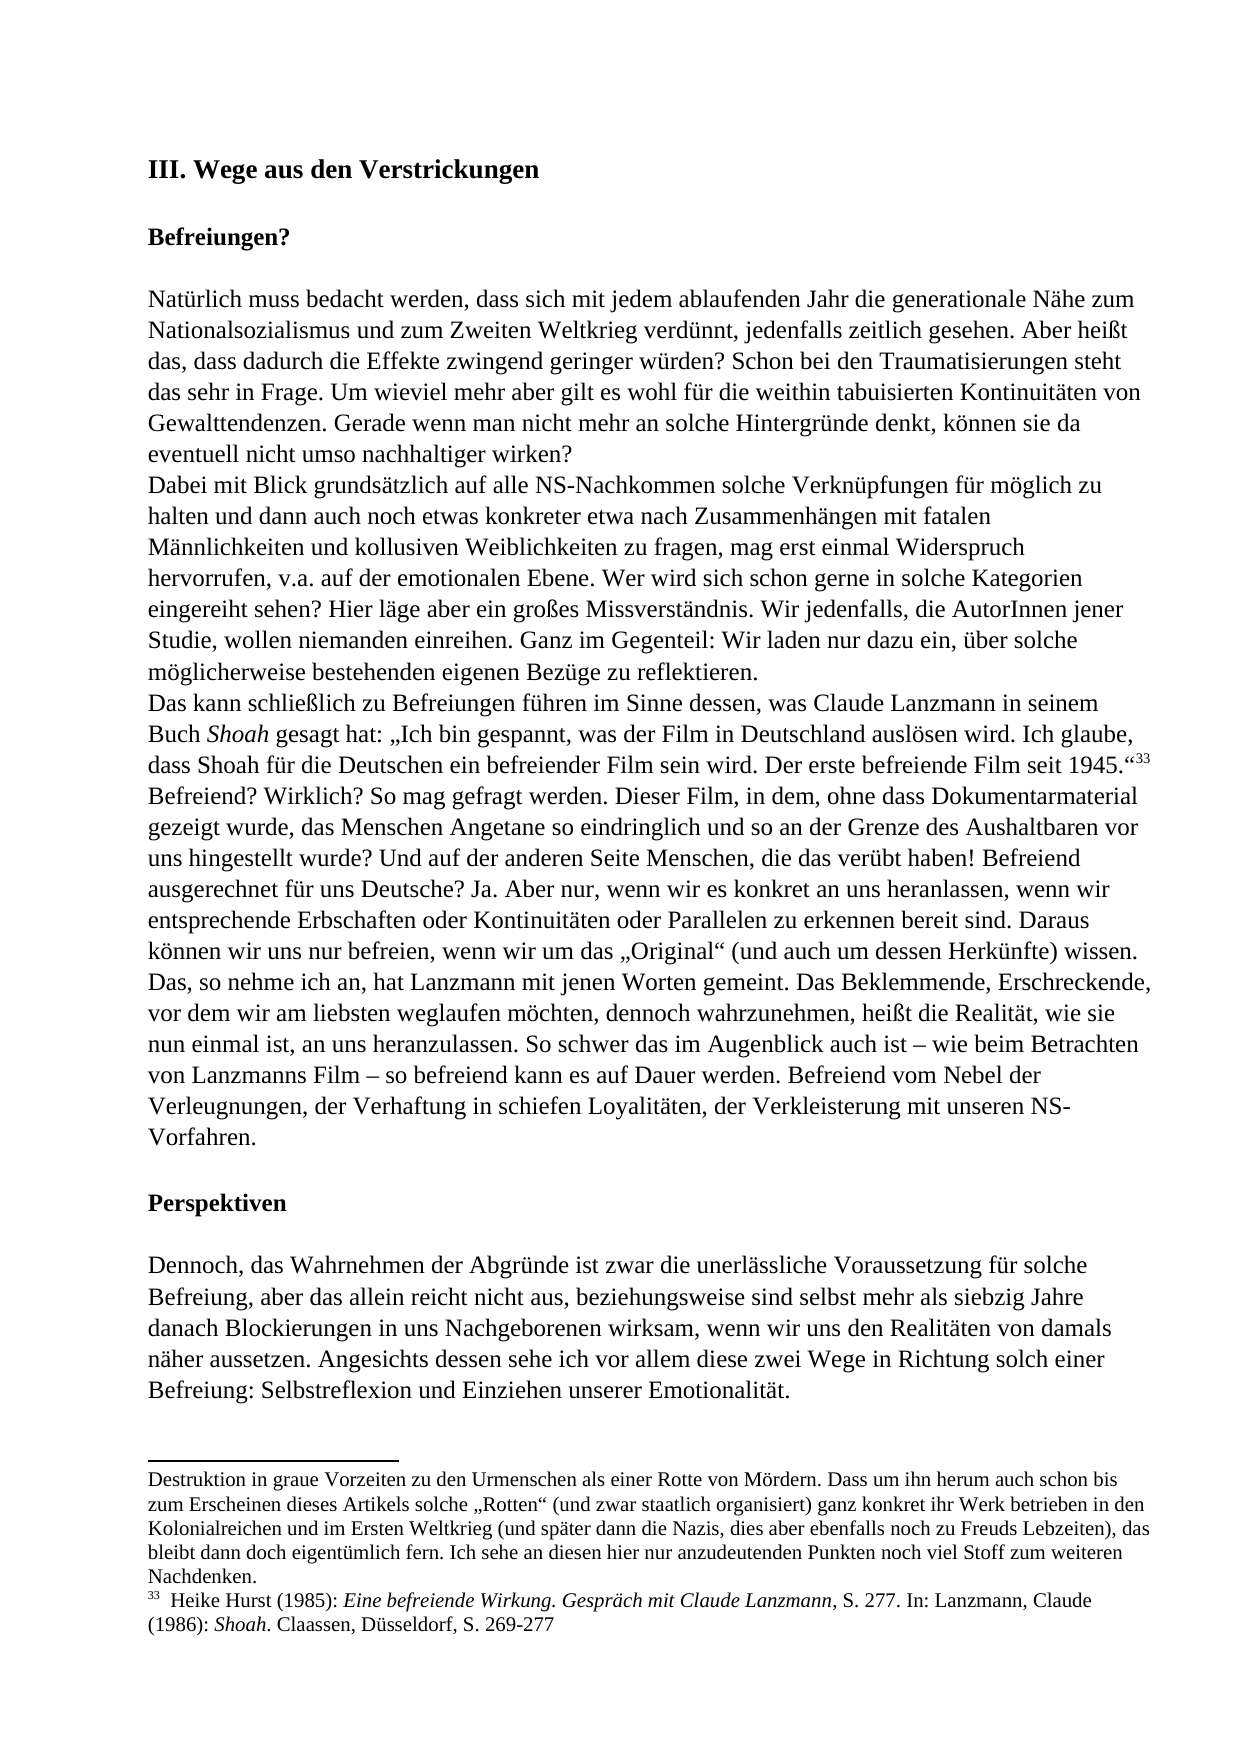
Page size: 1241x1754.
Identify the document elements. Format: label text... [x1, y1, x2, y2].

text Natürlich muss bedacht werden, dass sich mit jedem ablaufenden Jahr die generationale Nähe zum Nationalsozialismus und zum Zweiten Weltkrieg verdünnt, jedenfalls zeitlich gesehen. Aber heißt das, dass dadurch die Effekte zwingend geringer würden? Schon bei den Traumatisierungen steht das sehr in Frage. Um wieviel mehr aber gilt es wohl für die weithin tabuisierten Kontinuitäten von Gewalttendenzen. Gerade wenn man nicht mehr an solche Hintergründe denkt, können sie da eventuell nicht umso nachhaltiger wirken? [148, 284, 1152, 468]
text Befreiend? Wirklich? So mag gefragt werden. Dieser Film, in dem, ohne dass Dokumentarmaterial gezeigt wurde, das Menschen Angetane so eindringlich und so an der Grenze des Aushaltbaren vor uns hingestellt wurde? Und auf der anderen Seite Menschen, die das verübt haben! Befreiend ausgerechnet für uns Deutsche? Ja. Aber nur, wenn wir es konkret an uns heranlassen, wenn wir entsprechende Erbschaften oder Kontinuitäten oder Parallelen zu erkennen bereit sind. Daraus können wir uns nur befreien, wenn wir um das „Original“ (und auch um dessen Herkünfte) wissen. Das, so nehme ich an, hat Lanzmann mit jenen Worten gemeint. Das Beklemmende, Erschreckende, vor dem wir am liebsten weglaufen möchten, dennoch wahrzunehmen, heißt die Realität, wie sie nun einmal ist, an uns heranzulassen. So schwer das im Augenblick auch ist – wie beim Betrachten von Lanzmanns Film – so befreiend kann es auf Dauer werden. Befreiend vom Nebel der Verleugnungen, der Verhaftung in schiefen Loyalitäten, der Verkleisterung mit unseren NS-Vorfahren. [148, 781, 1152, 1151]
text Das kann schließlich zu Befreiungen führen im Sinne dessen, was Claude Lanzmann in seinem Buch Shoah gesagt hat: „Ich bin gespannt, was der Film in Deutschland auslösen wird. Ich glaube, dass Shoah für die Deutschen ein befreiender Film sein wird. Der erste befreiende Film seit 1945.“ [148, 688, 1152, 778]
subtitle III. Wege aus den Verstrickungen [148, 153, 1152, 184]
text Dennoch, das Wahrnehmen der Abgründe ist zwar die unerlässliche Voraussetzung für solche Befreiung, aber das allein reicht nicht aus, beziehungsweise sind selbst mehr als siebzig Jahre danach Blockierungen in uns Nachgeborenen wirksam, wenn wir uns den Realitäten von damals näher aussetzen. Angesichts dessen sehe ich vor allem diese zwei Wege in Richtung solch einer Befreiung: Selbstreflexion und Einziehen unserer Emotionalität. [148, 1251, 1152, 1403]
subtitle Befreiungen? [148, 222, 1152, 251]
subtitle Perspektiven [148, 1188, 1152, 1217]
text Dabei mit Blick grundsätzlich auf alle NS-Nachkommen solche Verknüpfungen für möglich zu halten und dann auch noch etwas konkreter etwa nach Zusammenhängen mit fatalen Männlichkeiten und kollusiven Weiblichkeiten zu fragen, mag erst einmal Widerspruch hervorrufen, v.a. auf der emotionalen Ebene. Wer wird sich schon gerne in solche Kategorien eingereiht sehen? Hier läge aber ein großes Missverständnis. Wir jedenfalls, die AutorInnen jener Studie, wollen niemanden einreihen. Ganz im Gegenteil: Wir laden nur dazu ein, über solche möglicherweise bestehenden eigenen Bezüge zu reflektieren. [148, 470, 1152, 685]
